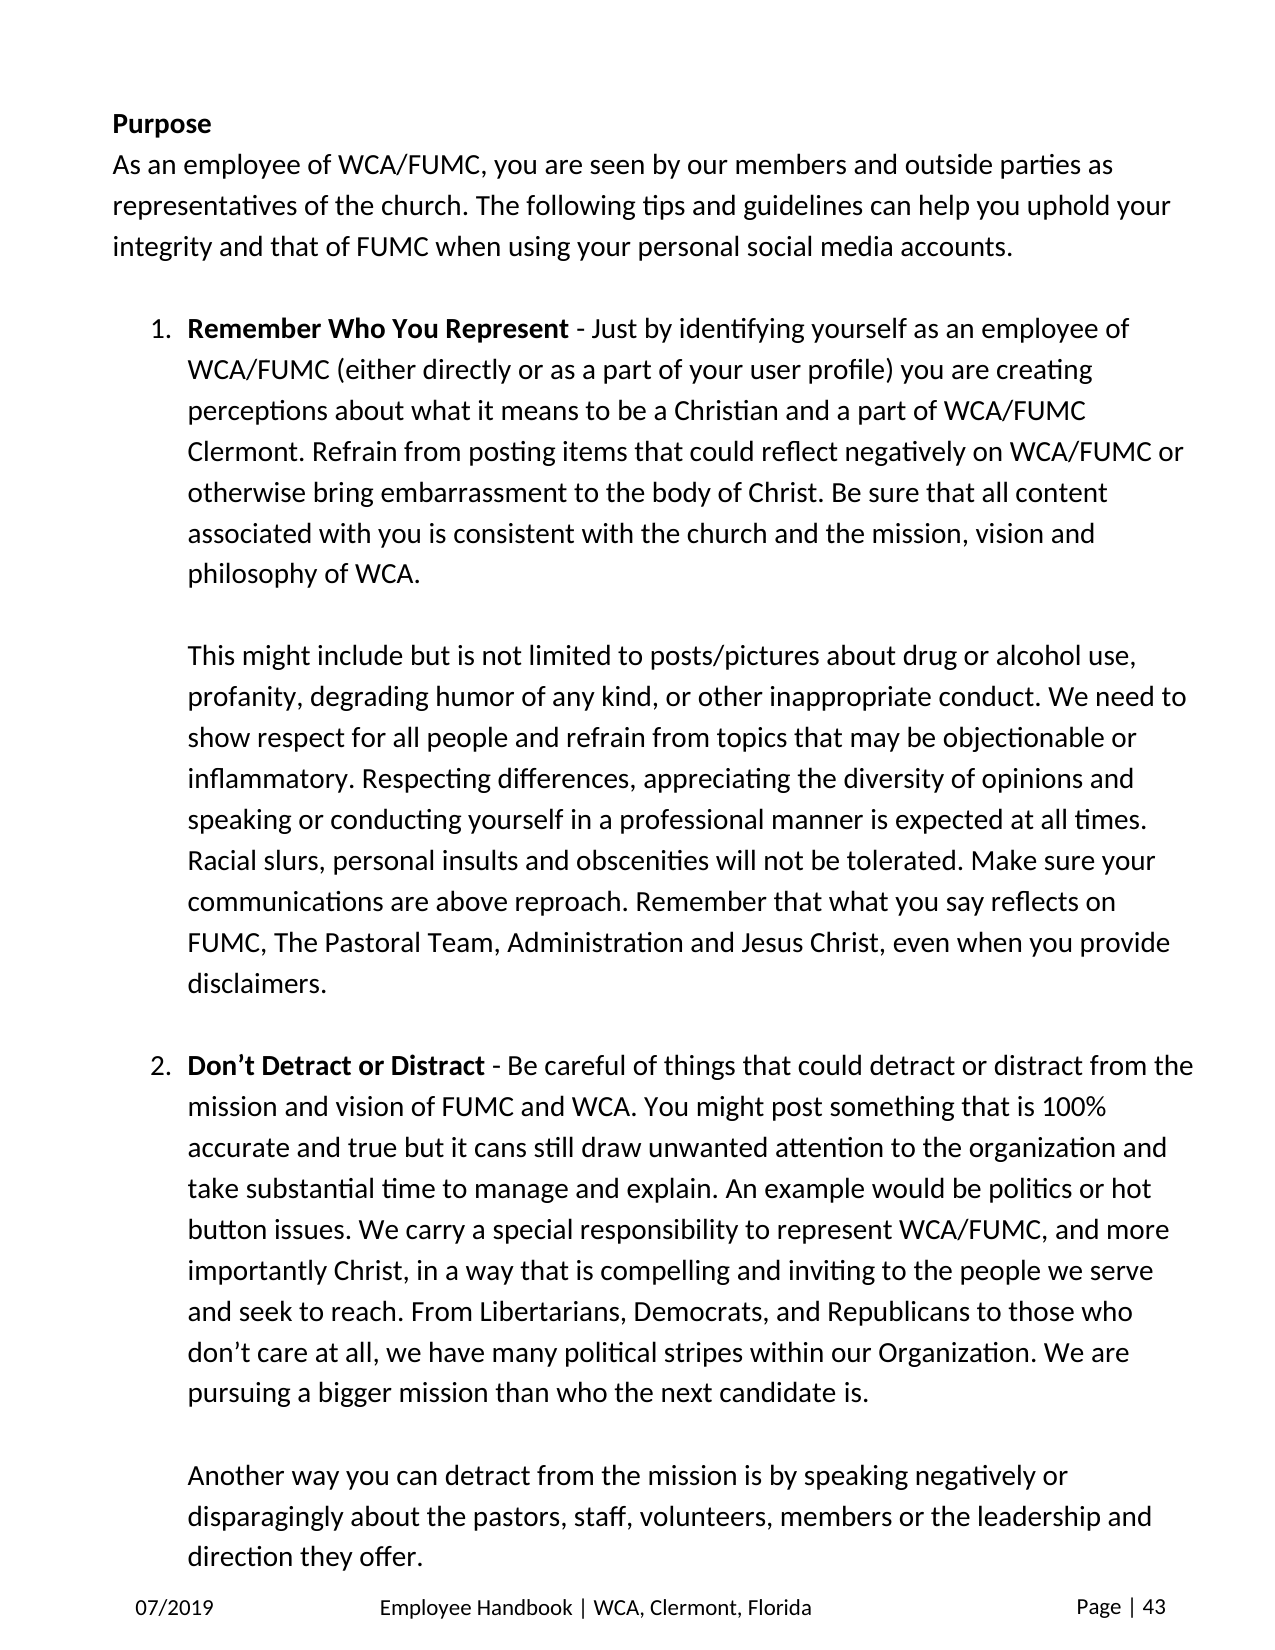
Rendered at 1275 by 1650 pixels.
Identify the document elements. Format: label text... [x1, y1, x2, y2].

text Another way you can detract from the mission is by speaking negatively or disparagingly about the pastors, staff, volunteers, members or the leadership and direction they offer. [187, 1457, 1156, 1574]
text This might include but is not limited to posts/pictures about drug or alcohol use, profanity, degrading humor of any kind, or other inappropriate conduct. We need to show respect for all people and refrain from topics that may be objectionable or inflammatory. Respecting differences, appreciating the diversity of opinions and speaking or conducting yourself in a professional manner is expected at all times. [187, 637, 1189, 837]
text Purpose [112, 105, 1244, 141]
text As an employee of WCA/FUMC, you are seen by our members and outside parties as representatives of the church. The following tips and guidelines can help you uphold your integrity and that of FUMC when using your personal social media accounts. [112, 146, 1174, 264]
list Remember Who You Represent - Just by identifying yourself as an employee of WCA/FUMC (either directly or as a part of your user profile) you are creating perceptions about what it means to be a Christian and a part of WCA/FUMC Clermont. Refrain from posting items that could reflect negatively on WCA/FUMC or otherwise bring embarrassment to the body of Christ. Be sure that all content associated with you is consistent with the church and the mission, vision and philosophy of WCA. [150, 310, 1187, 591]
list Don’t Detract or Distract - Be careful of things that could detract or distract from the mission and vision of FUMC and WCA. You might post something that is 100% accurate and true but it cans still draw unwanted attention to the organization and take substantial time to manage and explain. An example would be politics or hot button issues. We carry a special responsibility to represent WCA/FUMC, and more importantly Christ, in a way that is compelling and inviting to the people we serve and seek to reach. From Libertarians, Democrats, and Republicans to those who don’t care at all, we have many political stripes within our Organization. We are pursuing a bigger mission than who the next candidate is. [150, 1047, 1194, 1410]
text Racial slurs, personal insults and obscenities will not be tolerated. Make sure your communications are above reproach. Remember that what you say reflects on FUMC, The Pastoral Team, Administration and Jesus Christ, even when you provide disclaimers. [187, 842, 1173, 1001]
